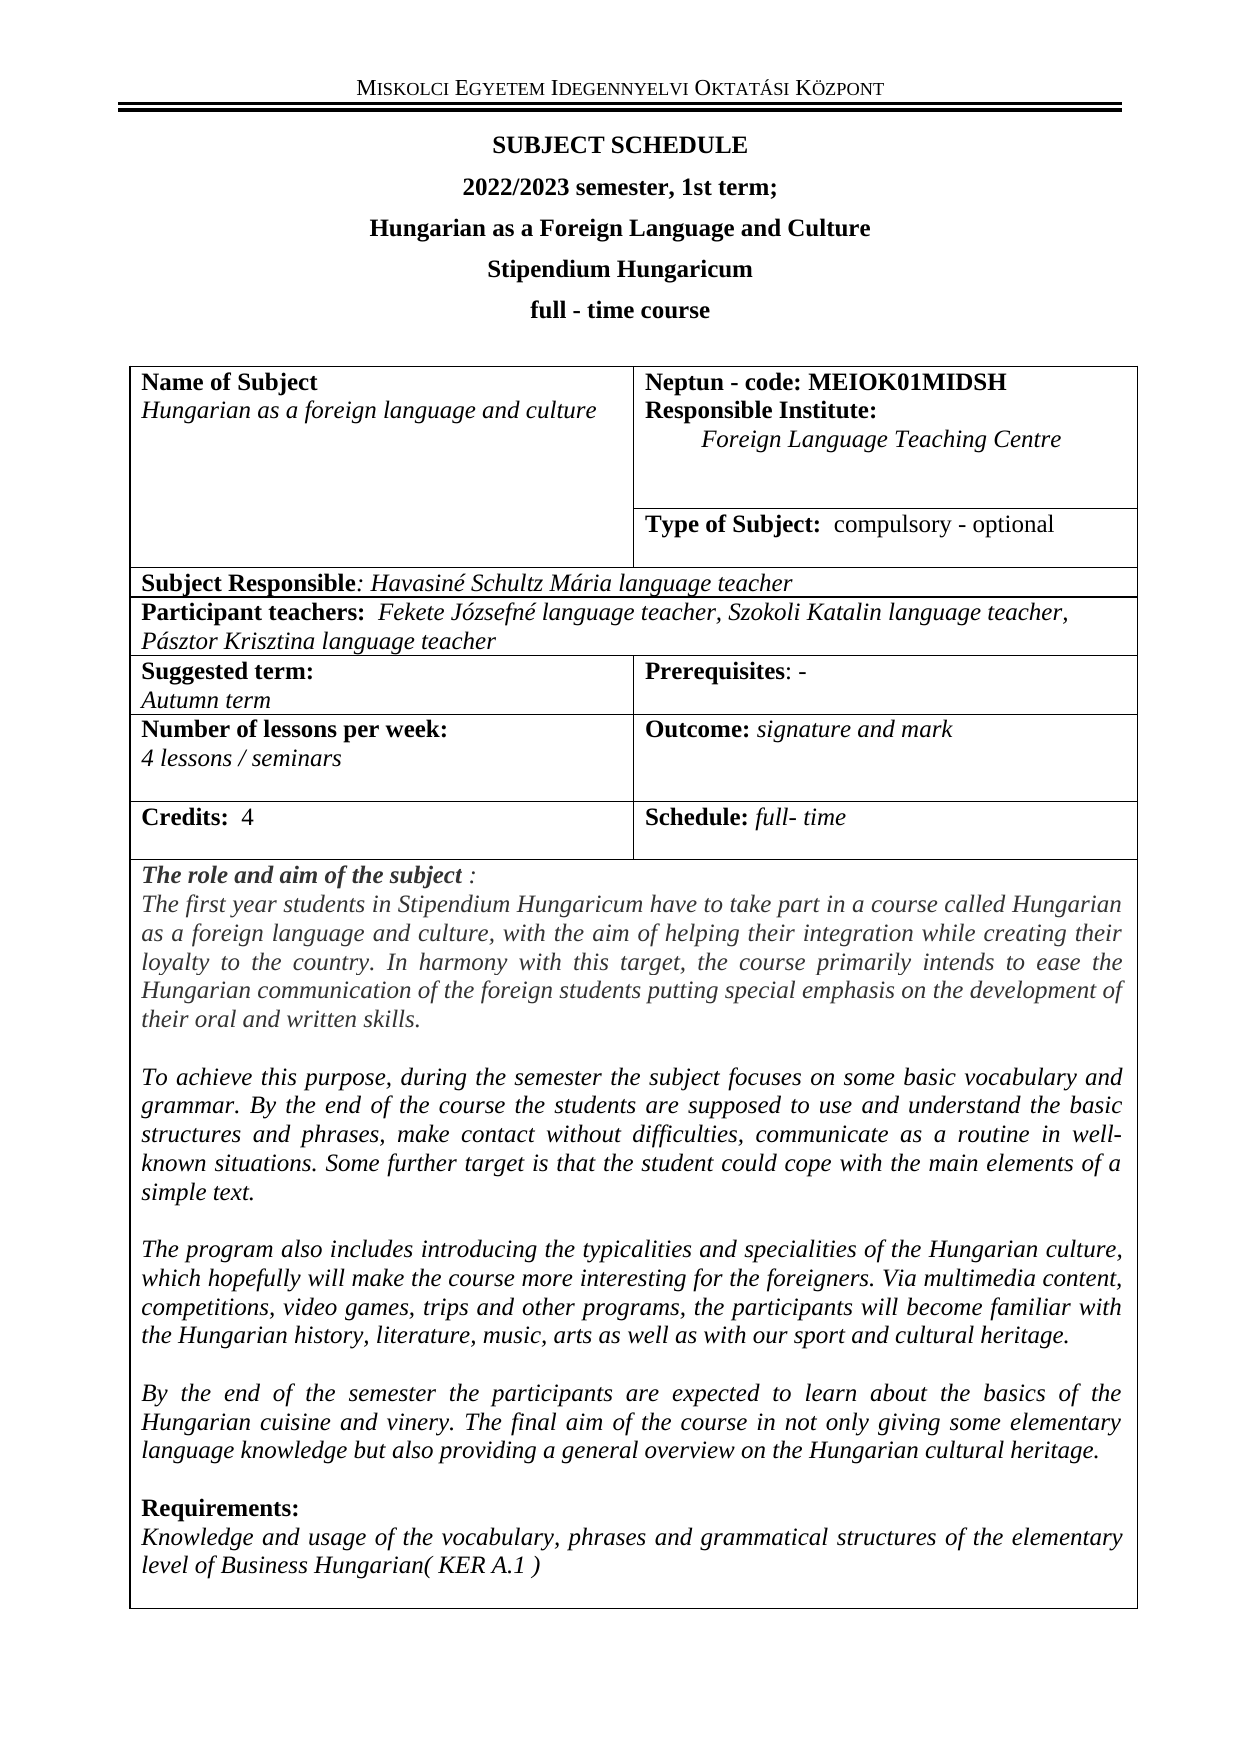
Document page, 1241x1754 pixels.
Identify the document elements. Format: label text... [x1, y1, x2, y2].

table_cell Subject Responsible: Havasiné Schultz Mária language teacher [131, 568, 1137, 596]
text full - time course [118, 296, 1122, 324]
table_cell Participant teachers: Fekete Józsefné language teacher, Szokoli Katalin language teacher, Pásztor Krisztina language teacher [131, 598, 1137, 655]
table_cell Type of Subject: compulsory - optional [634, 509, 1137, 567]
table_header Neptun - code: MEIOK01MIDSH Responsible Institute: Foreign Language Teaching Centre [634, 367, 1137, 508]
text SUBJECT SCHEDULE [118, 131, 1122, 159]
table_cell Number of lessons per week: 4 lessons / seminars [131, 715, 633, 801]
table_cell Suggested term: Autumn term [131, 656, 633, 713]
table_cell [131, 860, 1137, 1608]
text Hungarian as a Foreign Language and Culture [118, 213, 1122, 242]
table_header Name of Subject Hungarian as a foreign language and culture [131, 367, 633, 567]
text Stipendium Hungaricum [118, 254, 1122, 283]
table_cell Credits: 4 [131, 802, 633, 859]
table_cell Schedule: full- time [634, 802, 1137, 859]
table_cell Outcome: signature and mark [634, 715, 1137, 801]
text 2022/2023 semester, 1st term; [118, 172, 1122, 201]
table_cell Prerequisites: - [634, 656, 1137, 713]
